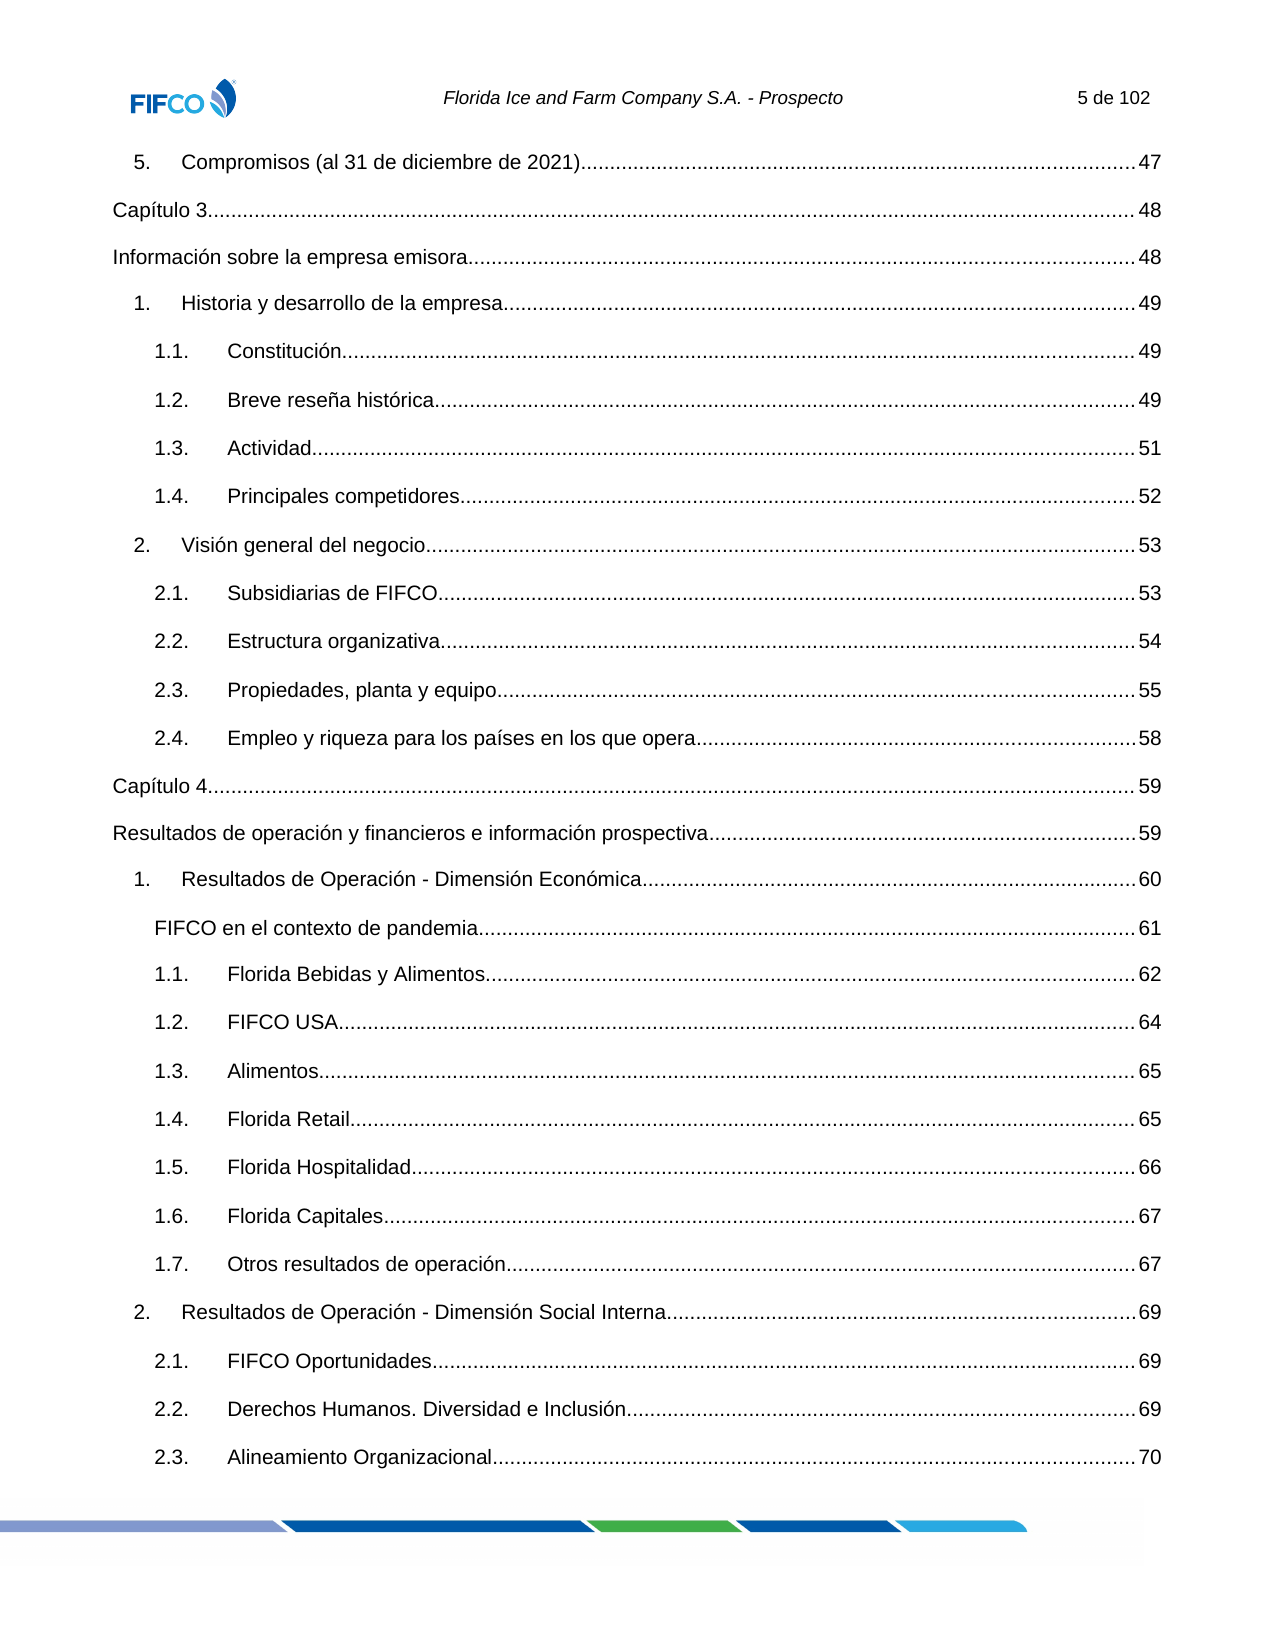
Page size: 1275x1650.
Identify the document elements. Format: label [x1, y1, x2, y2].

picture [123, 73, 243, 122]
picture [0, 1498, 1144, 1566]
